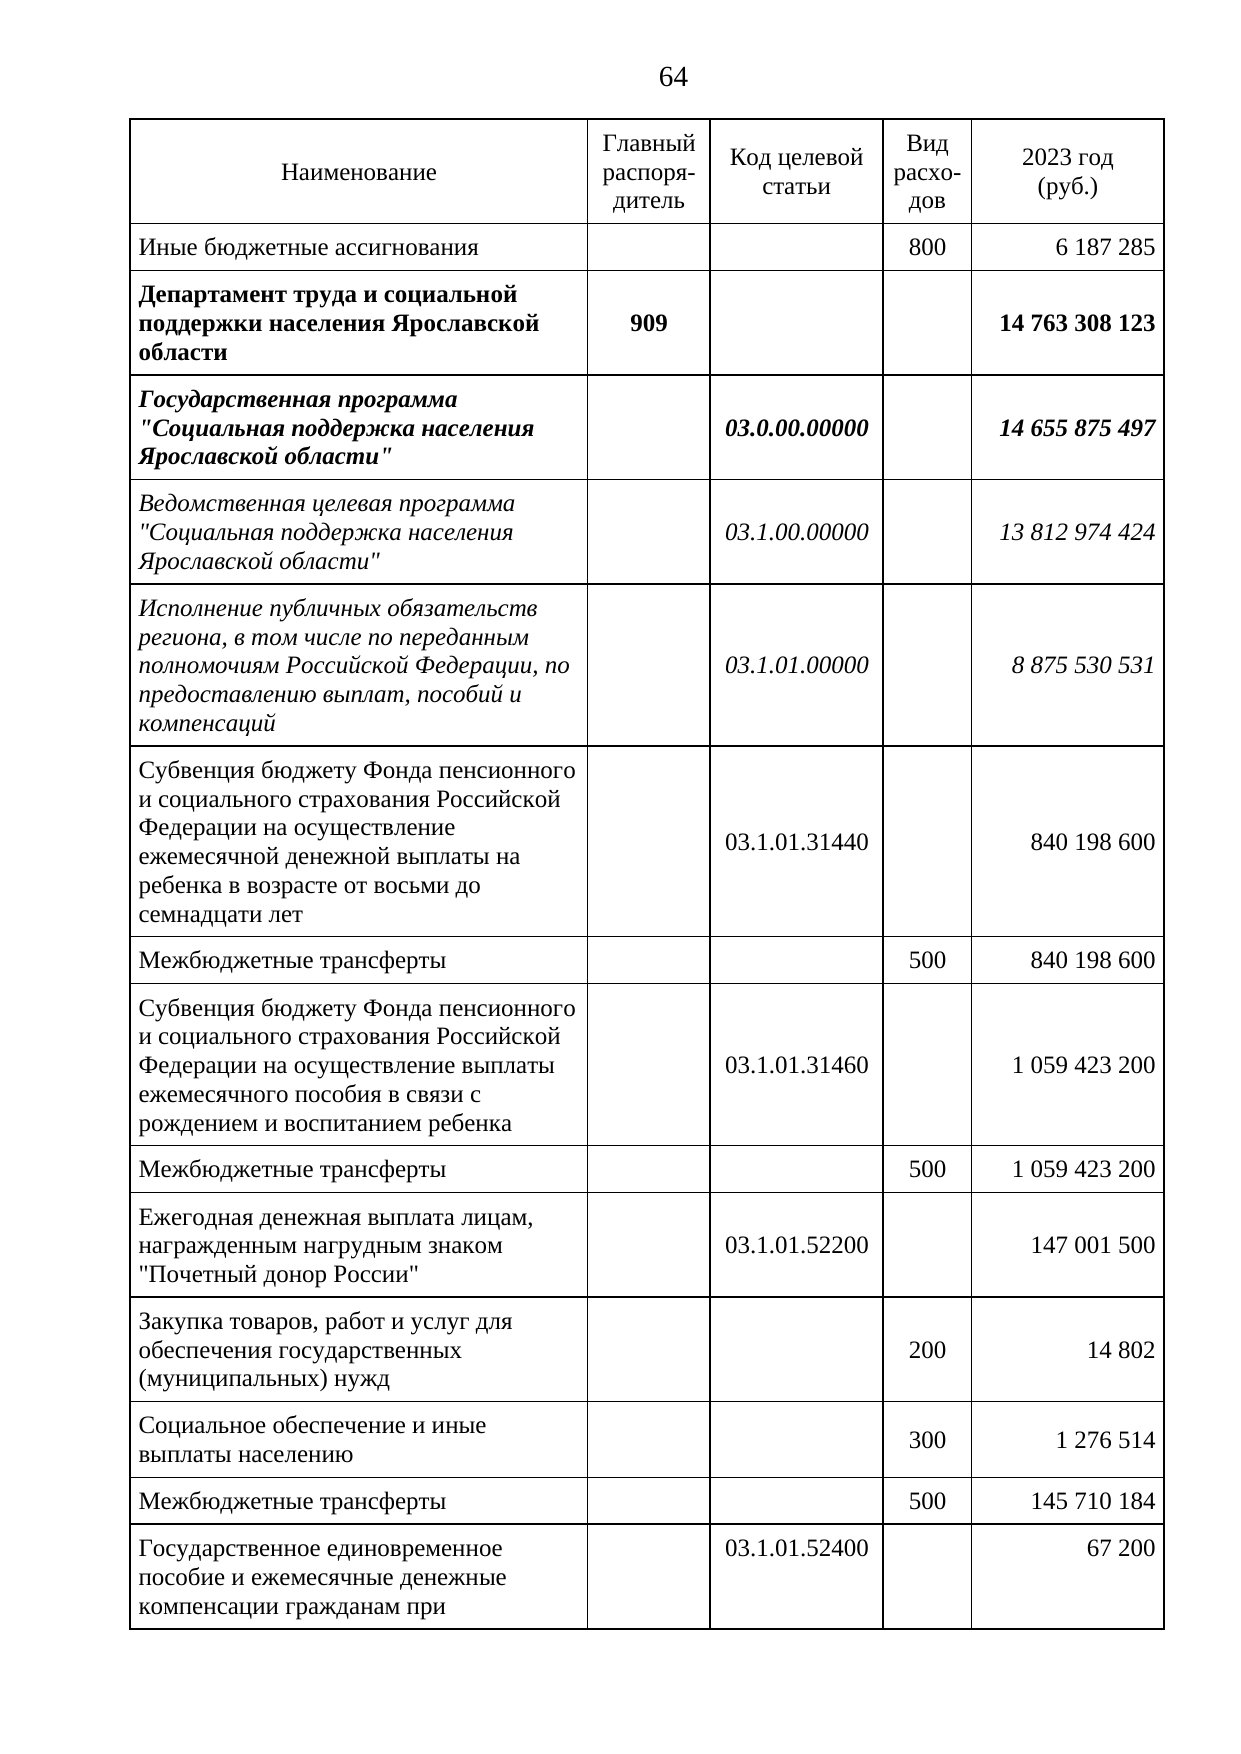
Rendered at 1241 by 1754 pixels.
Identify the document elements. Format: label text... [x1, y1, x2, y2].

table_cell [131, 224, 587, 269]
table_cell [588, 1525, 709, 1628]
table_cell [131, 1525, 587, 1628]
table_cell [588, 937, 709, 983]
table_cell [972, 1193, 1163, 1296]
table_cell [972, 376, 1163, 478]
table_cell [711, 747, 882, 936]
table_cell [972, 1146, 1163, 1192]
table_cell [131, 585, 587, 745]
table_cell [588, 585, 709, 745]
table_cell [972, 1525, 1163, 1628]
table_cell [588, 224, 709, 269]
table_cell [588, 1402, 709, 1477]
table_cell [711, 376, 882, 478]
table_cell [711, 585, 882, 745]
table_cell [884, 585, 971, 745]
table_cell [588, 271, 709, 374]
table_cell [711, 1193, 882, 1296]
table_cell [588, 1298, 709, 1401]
table_header Вид расхо-дов [884, 120, 971, 223]
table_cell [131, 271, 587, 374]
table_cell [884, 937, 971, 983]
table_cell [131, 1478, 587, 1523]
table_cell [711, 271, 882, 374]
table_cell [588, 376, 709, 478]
table_header 2023 год (руб.) [972, 120, 1163, 223]
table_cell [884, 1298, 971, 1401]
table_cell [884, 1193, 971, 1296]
table_header Наименование [131, 120, 587, 223]
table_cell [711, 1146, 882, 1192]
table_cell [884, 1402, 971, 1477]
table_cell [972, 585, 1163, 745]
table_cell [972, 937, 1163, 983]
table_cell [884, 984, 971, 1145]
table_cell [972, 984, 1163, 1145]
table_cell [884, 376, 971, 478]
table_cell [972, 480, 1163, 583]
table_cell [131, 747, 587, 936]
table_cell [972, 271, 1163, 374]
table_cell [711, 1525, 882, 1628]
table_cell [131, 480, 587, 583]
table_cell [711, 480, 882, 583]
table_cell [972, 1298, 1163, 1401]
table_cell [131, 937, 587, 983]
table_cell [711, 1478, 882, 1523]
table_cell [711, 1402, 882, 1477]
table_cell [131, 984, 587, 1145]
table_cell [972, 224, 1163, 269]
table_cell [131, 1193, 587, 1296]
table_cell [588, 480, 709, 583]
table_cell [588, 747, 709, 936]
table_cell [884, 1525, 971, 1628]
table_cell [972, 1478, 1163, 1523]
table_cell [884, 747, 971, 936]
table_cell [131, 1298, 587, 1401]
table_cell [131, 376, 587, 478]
table_header Код целевой статьи [711, 120, 882, 223]
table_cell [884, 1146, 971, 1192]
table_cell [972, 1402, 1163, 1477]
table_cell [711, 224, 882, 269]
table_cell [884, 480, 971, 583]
table_header Главный распоря-дитель [588, 120, 709, 223]
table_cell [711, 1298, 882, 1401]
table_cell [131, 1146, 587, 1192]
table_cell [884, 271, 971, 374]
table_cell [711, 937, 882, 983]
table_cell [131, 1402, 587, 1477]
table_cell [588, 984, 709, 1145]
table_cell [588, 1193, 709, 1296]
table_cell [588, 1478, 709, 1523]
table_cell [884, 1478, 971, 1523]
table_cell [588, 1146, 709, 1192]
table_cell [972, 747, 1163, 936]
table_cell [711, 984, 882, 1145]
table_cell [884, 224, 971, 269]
